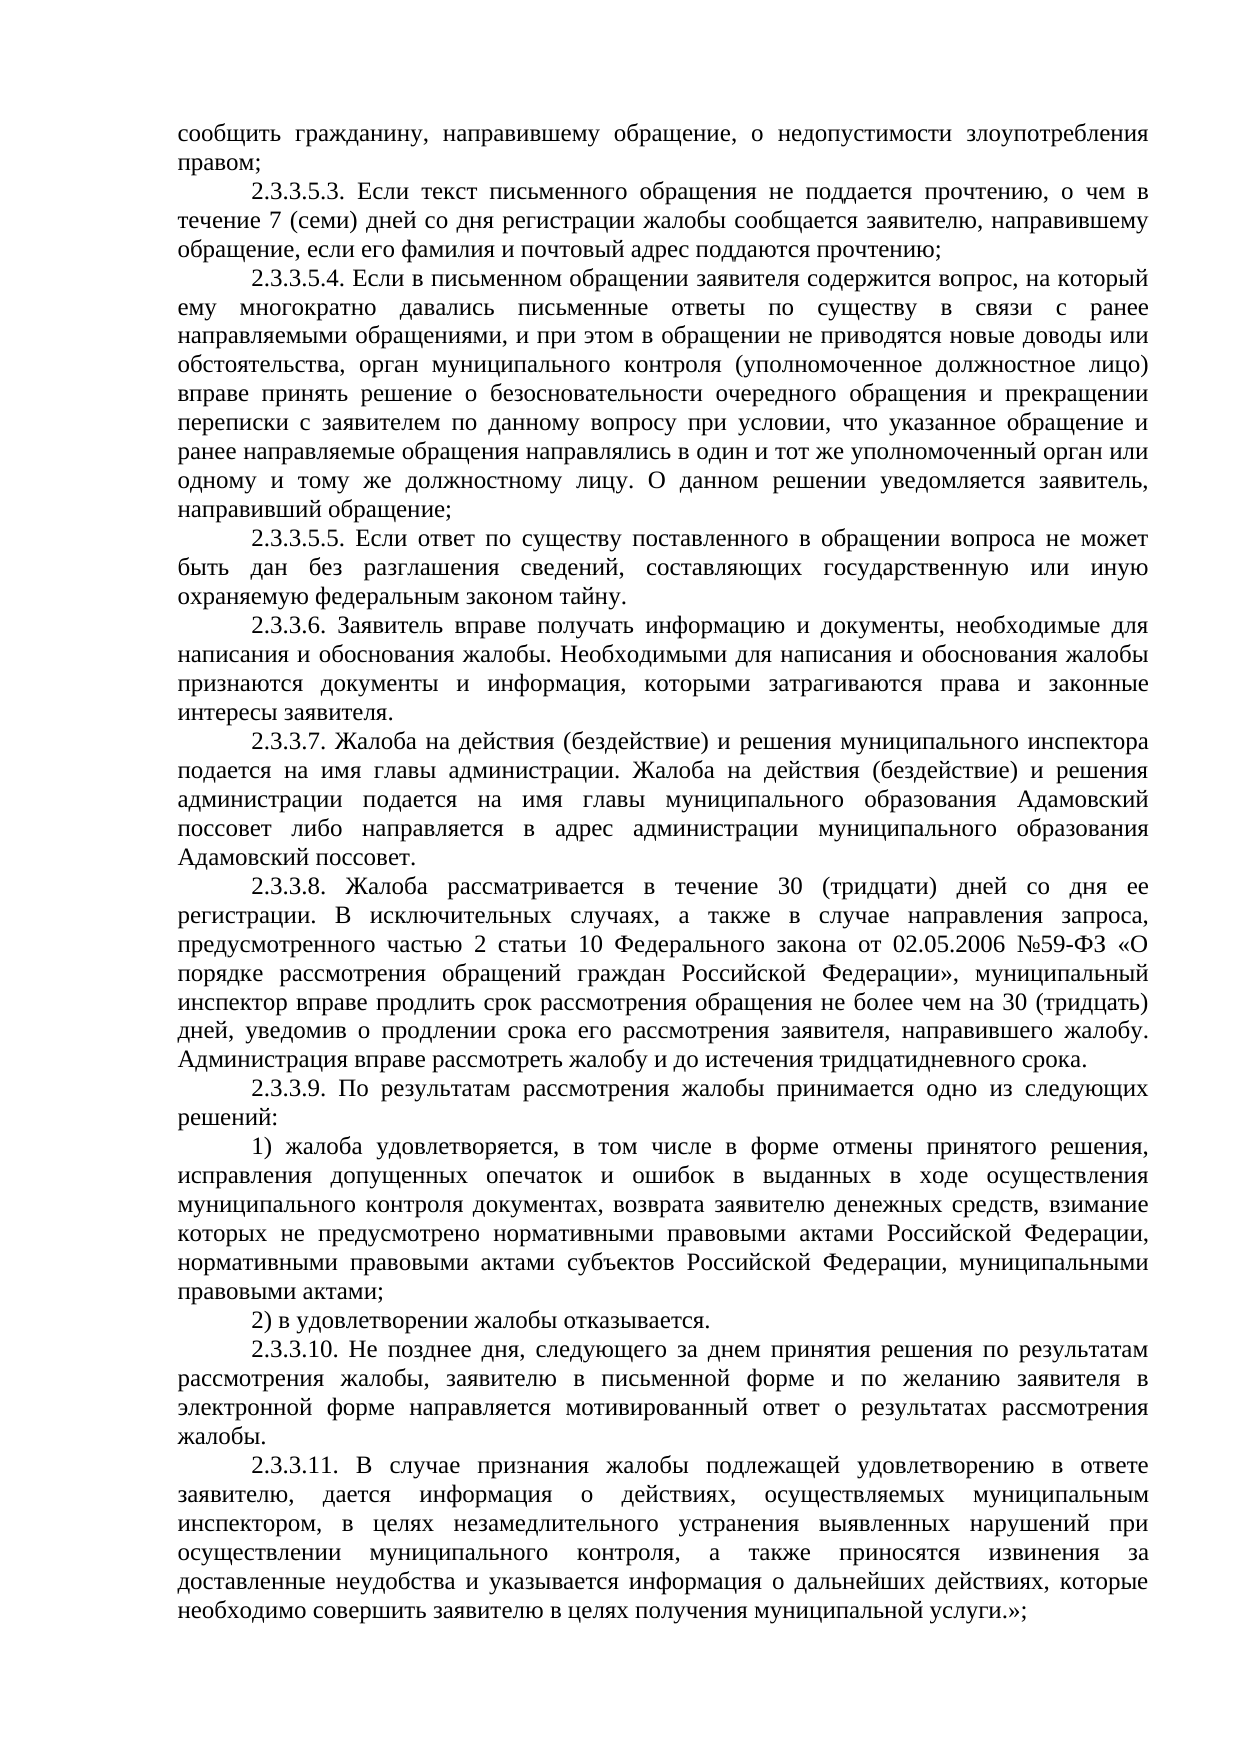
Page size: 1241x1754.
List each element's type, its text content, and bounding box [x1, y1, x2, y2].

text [177, 118, 1149, 176]
text 2.3.3.8. Жалоба рассматривается в течение 30 (тридцати) дней со дня ее регистрации. В исключительных случаях, а также в случае направления запроса, предусмотренного частью 2 статьи 10 Федерального закона от 02.05.2006 №59-ФЗ «О порядке рассмотрения обращений граждан Российской Федерации», муниципальный инспектор вправе продлить срок рассмотрения обращения не более чем на 30 (тридцать) дней, уведомив о продлении срока его рассмотрения заявителя, направившего жалобу. Администрация вправе рассмотреть жалобу и до истечения тридцатидневного срока. [177, 871, 1149, 1074]
text 2.3.3.11. В случае признания жалобы подлежащей удовлетворению в ответе заявителю, дается информация о действиях, осуществляемых муниципальным инспектором, в целях незамедлительного устранения выявленных нарушений при осуществлении муниципального контроля, а также приносятся извинения за доставленные неудобства и указывается информация о дальнейших действиях, которые необходимо совершить заявителю в целях получения муниципальной услуги.»; [177, 1450, 1149, 1624]
text 2.3.3.5.4. Если в письменном обращении заявителя содержится вопрос, на который ему многократно давались письменные ответы по существу в связи с ранее направляемыми обращениями, и при этом в обращении не приводятся новые доводы или обстоятельства, орган муниципального контроля (уполномоченное должностное лицо) вправе принять решение о безосновательности очередного обращения и прекращении переписки с заявителем по данному вопросу при условии, что указанное обращение и ранее направляемые обращения направлялись в один и тот же уполномоченный орган или одному и тому же должностному лицу. О данном решении уведомляется заявитель, направивший обращение; [177, 263, 1149, 523]
text 1) жалоба удовлетворяется, в том числе в форме отмены принятого решения, исправления допущенных опечаток и ошибок в выданных в ходе осуществления муниципального контроля документах, возврата заявителю денежных средств, взимание которых не предусмотрено нормативными правовыми актами Российской Федерации, нормативными правовыми актами субъектов Российской Федерации, муниципальными правовыми актами; [177, 1132, 1149, 1305]
text 2.3.3.5.3. Если текст письменного обращения не поддается прочтению, о чем в течение 7 (семи) дней со дня регистрации жалобы сообщается заявителю, направившему обращение, если его фамилия и почтовый адрес поддаются прочтению; [177, 176, 1149, 263]
text 2.3.3.6. Заявитель вправе получать информацию и документы, необходимые для написания и обоснования жалобы. Необходимыми для написания и обоснования жалобы признаются документы и информация, которыми затрагиваются права и законные интересы заявителя. [177, 610, 1149, 726]
text 2.3.3.7. Жалоба на действия (бездействие) и решения муниципального инспектора подается на имя главы администрации. Жалоба на действия (бездействие) и решения администрации подается на имя главы муниципального образования Адамовский поссовет либо направляется в адрес администрации муниципального образования Адамовский поссовет. [177, 726, 1149, 871]
text 2) в удовлетворении жалобы отказывается. [177, 1305, 1149, 1334]
text 2.3.3.10. Не позднее дня, следующего за днем принятия решения по результатам рассмотрения жалобы, заявителю в письменной форме и по желанию заявителя в электронной форме направляется мотивированный ответ о результатах рассмотрения жалобы. [177, 1334, 1149, 1450]
text 2.3.3.5.5. Если ответ по существу поставленного в обращении вопроса не может быть дан без разглашения сведений, составляющих государственную или иную охраняемую федеральным законом тайну. [177, 523, 1149, 610]
text 2.3.3.9. По результатам рассмотрения жалобы принимается одно из следующих решений: [177, 1074, 1149, 1132]
